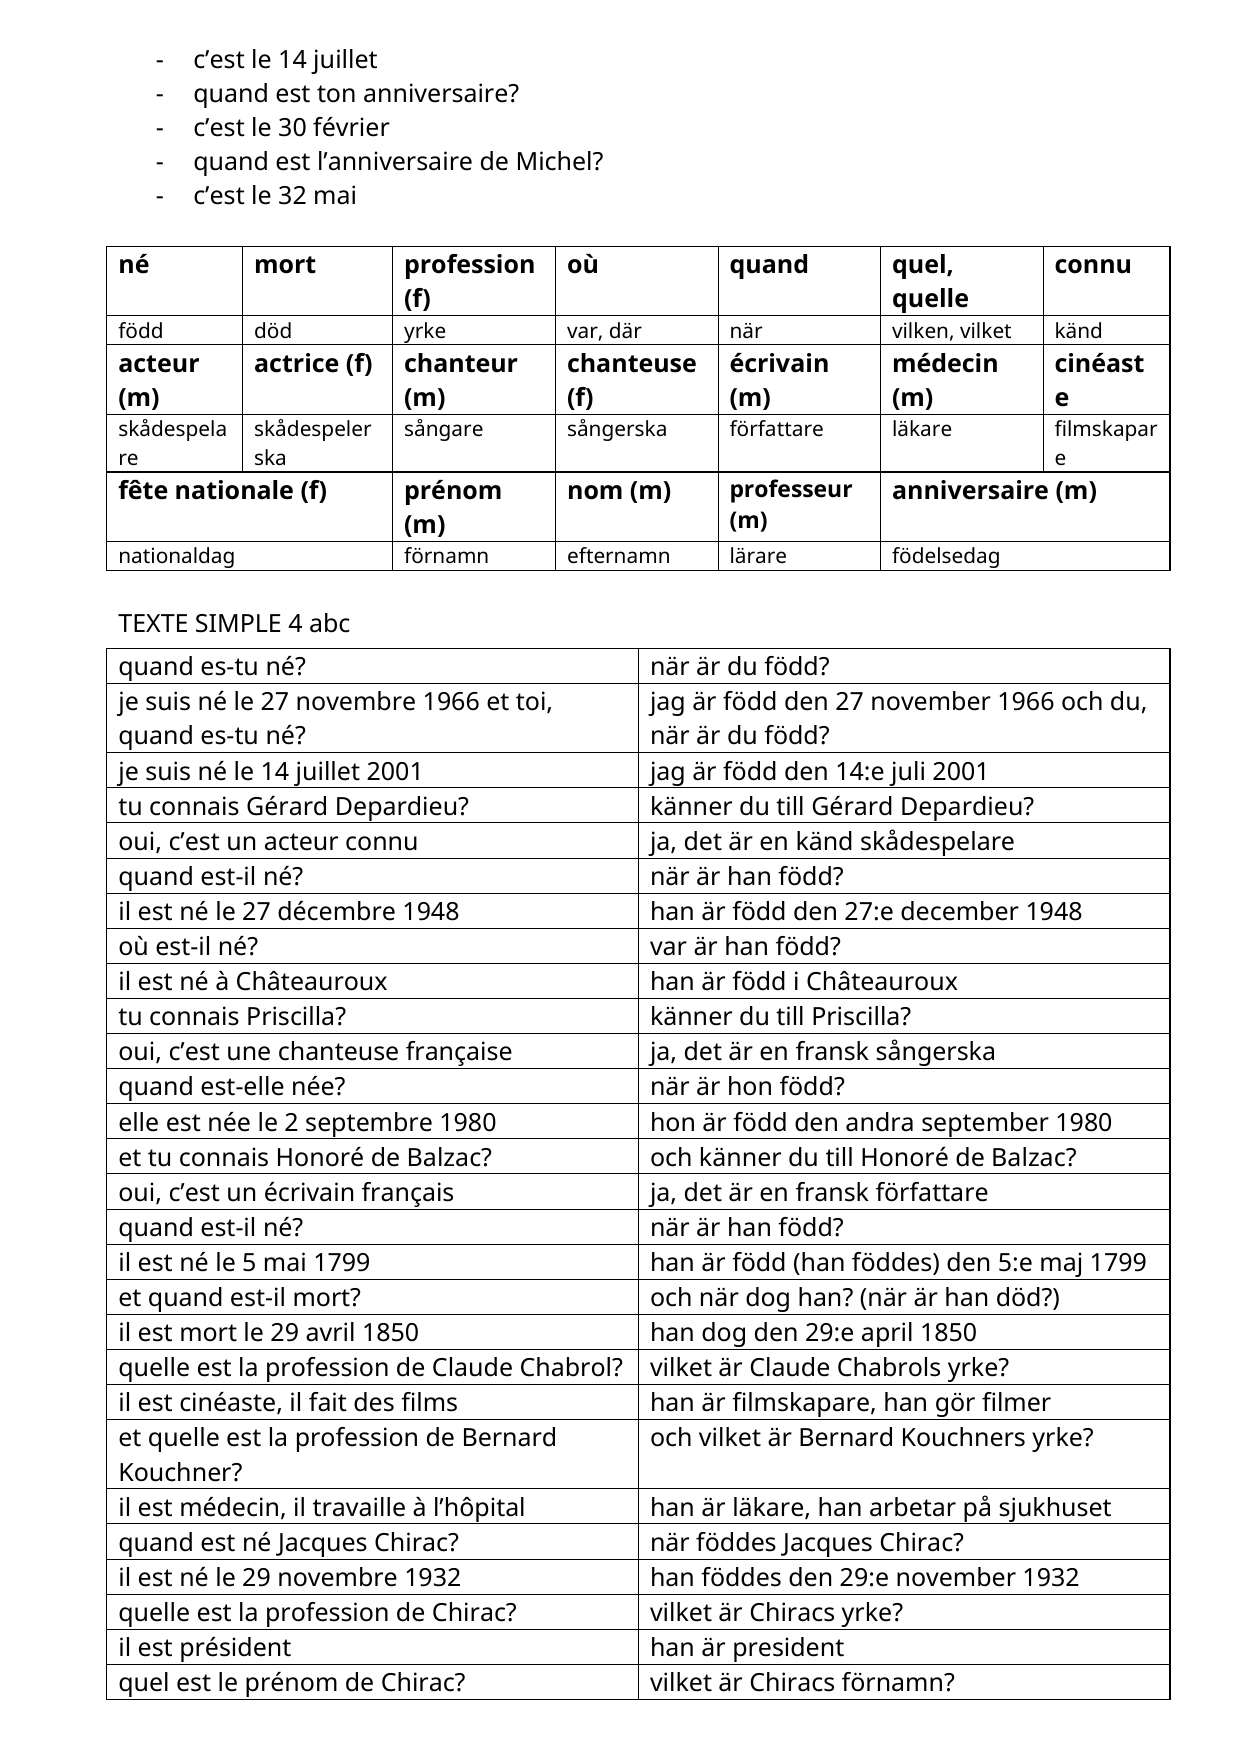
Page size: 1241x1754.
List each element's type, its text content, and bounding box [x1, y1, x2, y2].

table_cell känner du till Gérard Depardieu? [639, 788, 1169, 822]
table_cell lärare [719, 542, 880, 570]
table_cell han är född i Châteauroux [639, 964, 1169, 998]
table_cell hon är född den andra september 1980 [639, 1104, 1169, 1138]
table_header quand es-tu né? [107, 649, 638, 683]
table_cell jag är född den 27 november 1966 och du, när är du född? [639, 684, 1169, 752]
table_cell tu connais Gérard Depardieu? [107, 788, 638, 822]
table_cell ja, det är en fransk sångerska [639, 1034, 1169, 1068]
table_cell skådespelerska [243, 415, 392, 471]
table_cell tu connais Priscilla? [107, 999, 638, 1033]
table_header connu [1044, 247, 1169, 315]
table_cell prénom (m) [393, 473, 555, 541]
table_cell när [719, 316, 880, 344]
table_header où [556, 247, 718, 315]
table_cell författare [719, 415, 880, 471]
table_header profession (f) [393, 247, 555, 315]
table_cell läkare [881, 415, 1043, 471]
table_cell quand est-elle née? [107, 1069, 638, 1103]
table_cell et tu connais Honoré de Balzac? [107, 1139, 638, 1173]
table_cell han är filmskapare, han gör filmer [639, 1385, 1169, 1419]
table_cell var är han född? [639, 929, 1169, 963]
table_cell sångerska [556, 415, 718, 471]
list quand est l’anniversaire de Michel? [156, 143, 1199, 178]
table_cell ja, det är en känd skådespelare [639, 823, 1169, 857]
table_cell je suis né le 14 juillet 2001 [107, 753, 638, 787]
table_cell elle est née le 2 septembre 1980 [107, 1104, 638, 1138]
table_cell chanteur (m) [393, 345, 555, 413]
table_cell när är hon född? [639, 1069, 1169, 1103]
table_cell när är han född? [639, 859, 1169, 892]
table_cell anniversaire (m) [881, 473, 1169, 541]
table_cell il est président [107, 1630, 638, 1664]
table_cell förnamn [393, 542, 555, 570]
table_cell il est mort le 29 avril 1850 [107, 1315, 638, 1349]
table_header när är du född? [639, 649, 1169, 683]
table_cell födelsedag [881, 542, 1169, 570]
table_cell quand est né Jacques Chirac? [107, 1524, 638, 1558]
table_cell oui, c’est un écrivain français [107, 1174, 638, 1208]
table_cell han är läkare, han arbetar på sjukhuset [639, 1489, 1169, 1523]
table_cell professeur (m) [719, 473, 880, 541]
table_cell oui, c’est un acteur connu [107, 823, 638, 857]
list c’est le 32 mai [156, 178, 1199, 212]
table_cell och när dog han? (när är han död?) [639, 1280, 1169, 1314]
table_cell och känner du till Honoré de Balzac? [639, 1139, 1169, 1173]
table_cell quelle est la profession de Claude Chabrol? [107, 1350, 638, 1384]
table_cell sångare [393, 415, 555, 471]
table_cell où est-il né? [107, 929, 638, 963]
table_header mort [243, 247, 392, 315]
table_cell il est cinéaste, il fait des films [107, 1385, 638, 1419]
table_cell je suis né le 27 novembre 1966 et toi, quand es-tu né? [107, 684, 638, 752]
table_header né [107, 247, 242, 315]
table_header quand [719, 247, 880, 315]
table_cell quand est-il né? [107, 859, 638, 892]
table_cell nationaldag [107, 542, 392, 570]
table_cell il est médecin, il travaille à l’hôpital [107, 1489, 638, 1523]
table_cell filmskapare [1044, 415, 1169, 471]
table_cell quelle est la profession de Chirac? [107, 1595, 638, 1629]
table_cell och vilket är Bernard Kouchners yrke? [639, 1420, 1169, 1488]
table_cell vilken, vilket [881, 316, 1043, 344]
list quand est ton anniversaire? [156, 75, 1199, 109]
table_cell médecin (m) [881, 345, 1043, 413]
table_header quel, quelle [881, 247, 1043, 315]
table_cell cinéaste [1044, 345, 1169, 413]
table_cell chanteuse (f) [556, 345, 718, 413]
table_cell actrice (f) [243, 345, 392, 413]
list c’est le 30 février [156, 109, 1199, 143]
table_cell et quelle est la profession de Bernard Kouchner? [107, 1420, 638, 1488]
table_cell var, där [556, 316, 718, 344]
table_cell yrke [393, 316, 555, 344]
text TEXTE SIMPLE 4 abc [118, 605, 1199, 639]
table_cell écrivain (m) [719, 345, 880, 413]
table_cell nom (m) [556, 473, 718, 541]
table_cell han är född (han föddes) den 5:e maj 1799 [639, 1245, 1169, 1279]
table_cell när är han född? [639, 1210, 1169, 1243]
table_cell oui, c’est une chanteuse française [107, 1034, 638, 1068]
table_cell il est né le 5 mai 1799 [107, 1245, 638, 1279]
table_cell il est né le 27 décembre 1948 [107, 894, 638, 928]
table_cell fête nationale (f) [107, 473, 392, 541]
table_cell quel est le prénom de Chirac? [107, 1665, 638, 1699]
table_cell han föddes den 29:e november 1932 [639, 1560, 1169, 1593]
table_cell född [107, 316, 242, 344]
table_cell vilket är Chiracs förnamn? [639, 1665, 1169, 1699]
table_cell han dog den 29:e april 1850 [639, 1315, 1169, 1349]
table_cell acteur (m) [107, 345, 242, 413]
table_cell när föddes Jacques Chirac? [639, 1524, 1169, 1558]
table_cell il est né à Châteauroux [107, 964, 638, 998]
table_cell efternamn [556, 542, 718, 570]
table_cell ja, det är en fransk författare [639, 1174, 1169, 1208]
table_cell il est né le 29 novembre 1932 [107, 1560, 638, 1593]
table_cell vilket är Claude Chabrols yrke? [639, 1350, 1169, 1384]
table_cell han är president [639, 1630, 1169, 1664]
table_cell känd [1044, 316, 1169, 344]
table_cell jag är född den 14:e juli 2001 [639, 753, 1169, 787]
list c’est le 14 juillet [156, 41, 1199, 75]
table_cell känner du till Priscilla? [639, 999, 1169, 1033]
table_cell et quand est-il mort? [107, 1280, 638, 1314]
table_cell skådespelare [107, 415, 242, 471]
table_cell vilket är Chiracs yrke? [639, 1595, 1169, 1629]
table_cell han är född den 27:e december 1948 [639, 894, 1169, 928]
table_cell död [243, 316, 392, 344]
table_cell quand est-il né? [107, 1210, 638, 1243]
